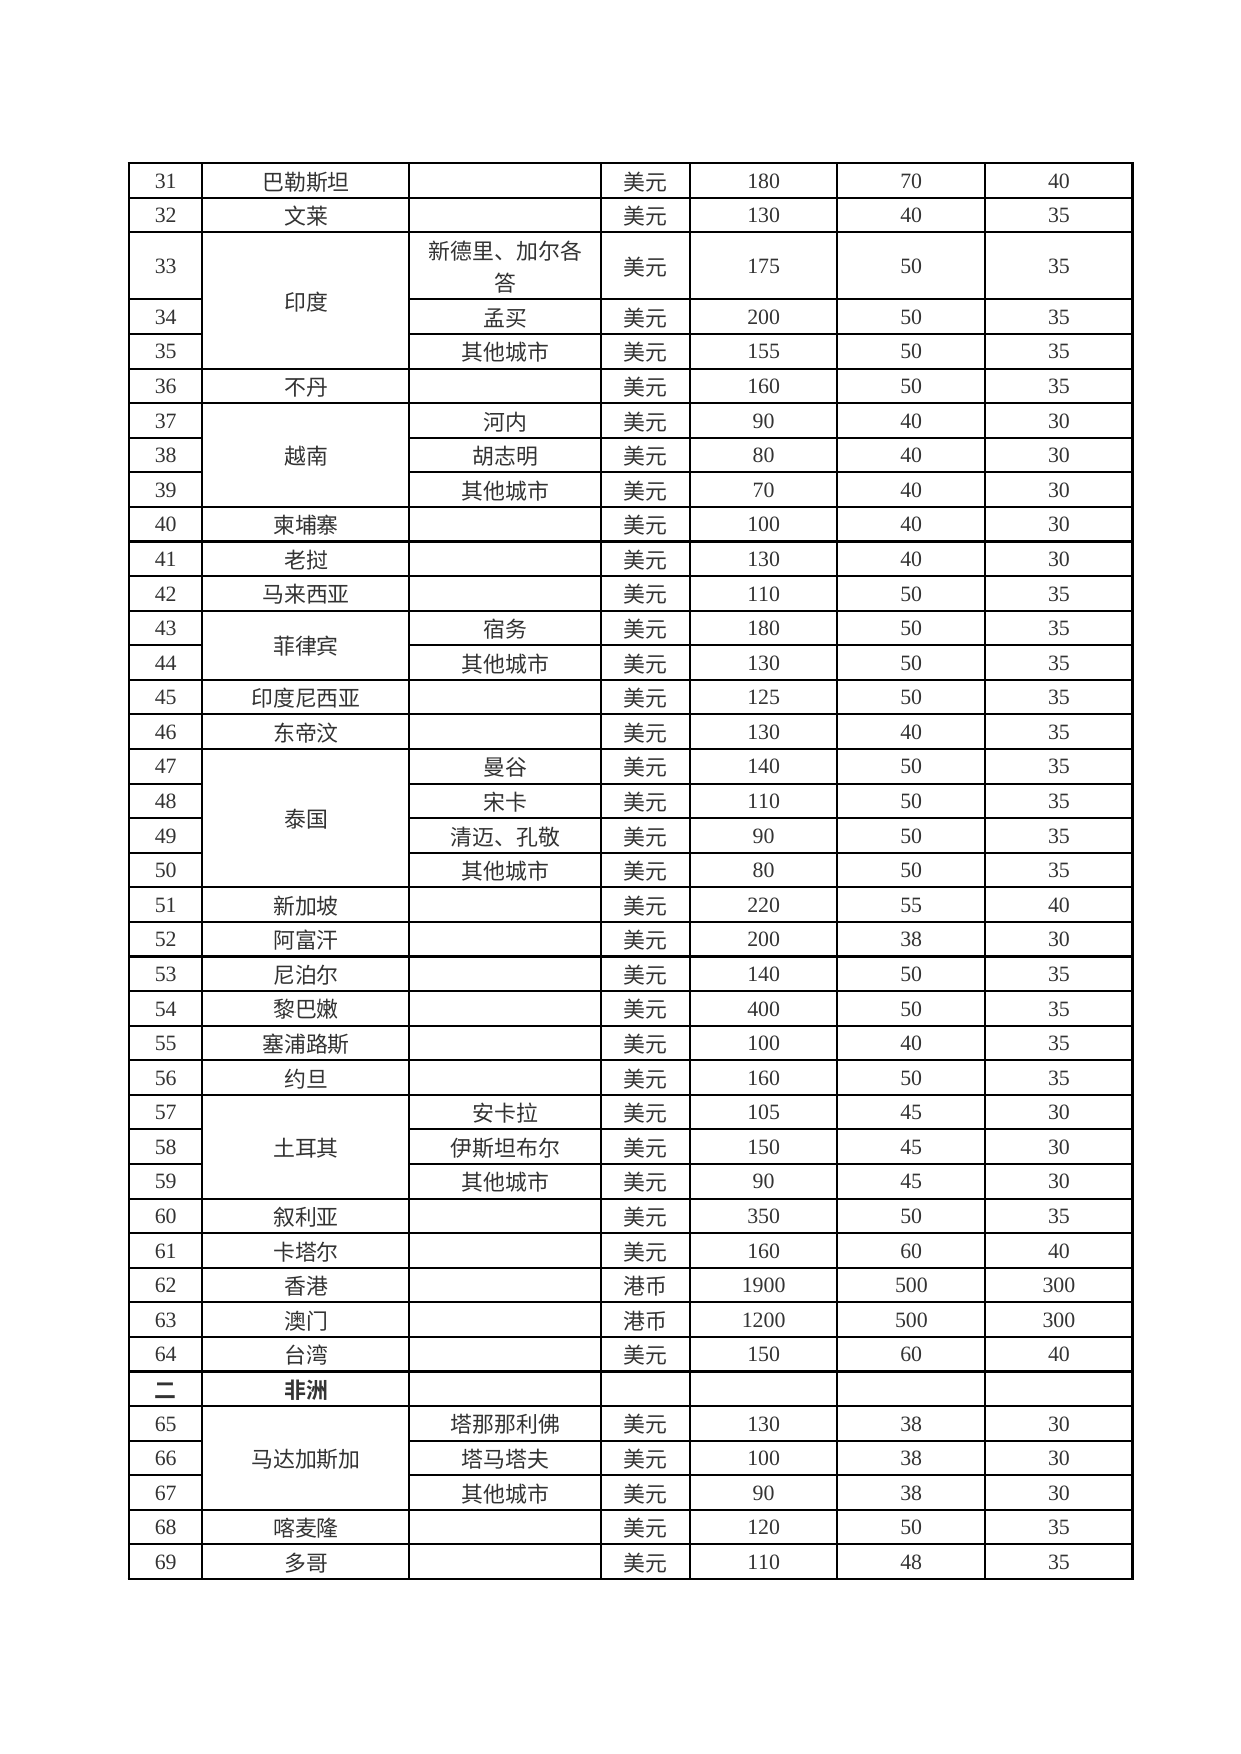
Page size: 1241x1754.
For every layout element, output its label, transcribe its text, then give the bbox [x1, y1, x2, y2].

table_cell 黎巴嫩 [203, 992, 408, 1024]
table_cell 澳门 [203, 1303, 408, 1336]
table_cell 美元 [602, 958, 689, 990]
table_cell 80 [691, 439, 836, 471]
table_cell 30 [986, 543, 1131, 575]
table_cell 500 [838, 1303, 984, 1336]
table_cell [410, 1545, 600, 1578]
table_cell 美元 [602, 1165, 689, 1197]
table_cell 30 [986, 1407, 1131, 1439]
table_cell 50 [838, 300, 984, 333]
table_cell 50 [130, 854, 201, 886]
table_cell 110 [691, 577, 836, 609]
table_cell 50 [838, 335, 984, 367]
table_cell 美元 [602, 1130, 689, 1163]
table_cell 35 [986, 577, 1131, 609]
table_cell 43 [130, 612, 201, 644]
table_cell 65 [130, 1407, 201, 1439]
table_cell 老挝 [203, 543, 408, 575]
table_cell 50 [838, 819, 984, 852]
table_cell 175 [691, 233, 836, 298]
table_cell 塔那那利佛 [410, 1407, 600, 1439]
table_cell [410, 681, 600, 713]
table_cell 38 [838, 923, 984, 955]
table_cell 40 [986, 1338, 1131, 1370]
table_cell 40 [838, 199, 984, 231]
table_cell 200 [691, 300, 836, 333]
table_cell 130 [691, 199, 836, 231]
table_cell [410, 1234, 600, 1267]
table_cell [410, 923, 600, 955]
table_cell 160 [691, 1234, 836, 1267]
table_cell 35 [986, 819, 1131, 852]
table_cell 35 [986, 1200, 1131, 1232]
table_cell 130 [691, 543, 836, 575]
table_cell [410, 1200, 600, 1232]
table_cell 曼谷 [410, 750, 600, 782]
table_cell 44 [130, 646, 201, 679]
table_cell 35 [986, 612, 1131, 644]
table_cell 42 [130, 577, 201, 609]
table_cell 35 [986, 1545, 1131, 1578]
table_cell 美元 [602, 370, 689, 402]
table_cell 38 [838, 1442, 984, 1474]
table_cell 其他城市 [410, 335, 600, 367]
table_cell [410, 958, 600, 990]
table_cell 1900 [691, 1269, 836, 1301]
table_cell 印度尼西亚 [203, 681, 408, 713]
table_cell 美元 [602, 1442, 689, 1474]
table_cell 35 [986, 233, 1131, 298]
table_cell 40 [986, 1234, 1131, 1267]
table_cell 40 [838, 715, 984, 748]
table_cell 不丹 [203, 370, 408, 402]
table_cell 港币 [602, 1303, 689, 1336]
table_cell 美元 [602, 1061, 689, 1094]
table_cell 美元 [602, 404, 689, 437]
table_cell 美元 [602, 1200, 689, 1232]
table_cell [410, 199, 600, 231]
table_cell 67 [130, 1476, 201, 1509]
table_cell 美元 [602, 577, 689, 609]
table_cell 35 [986, 958, 1131, 990]
table_cell 130 [691, 646, 836, 679]
table_cell 美元 [602, 1027, 689, 1059]
table_cell 100 [691, 508, 836, 540]
table_cell 孟买 [410, 300, 600, 333]
table_cell 美元 [602, 1545, 689, 1578]
table_cell 马达加斯加 [203, 1407, 408, 1509]
table_cell 50 [838, 681, 984, 713]
table_cell 美元 [602, 646, 689, 679]
table_cell 塔马塔夫 [410, 1442, 600, 1474]
table_cell 90 [691, 1476, 836, 1509]
table_cell 51 [130, 888, 201, 921]
table_cell 70 [838, 164, 984, 197]
table_cell 30 [986, 1165, 1131, 1197]
table_cell 160 [691, 370, 836, 402]
table_cell 泰国 [203, 750, 408, 886]
table_cell 90 [691, 404, 836, 437]
table_cell 100 [691, 1442, 836, 1474]
table_cell 200 [691, 923, 836, 955]
table_cell 160 [691, 1061, 836, 1094]
table_cell 35 [986, 785, 1131, 817]
table_cell 35 [986, 199, 1131, 231]
table_cell 35 [986, 1061, 1131, 1094]
table_cell 155 [691, 335, 836, 367]
table_cell 印度 [203, 233, 408, 367]
table_cell 台湾 [203, 1338, 408, 1370]
table_cell 58 [130, 1130, 201, 1163]
table_cell 巴勒斯坦 [203, 164, 408, 197]
table_cell [410, 508, 600, 540]
table_cell 56 [130, 1061, 201, 1094]
table_cell 90 [691, 819, 836, 852]
table_cell [602, 1373, 689, 1405]
table_cell 37 [130, 404, 201, 437]
table_cell 46 [130, 715, 201, 748]
table_cell 69 [130, 1545, 201, 1578]
table_cell 55 [130, 1027, 201, 1059]
table_cell 31 [130, 164, 201, 197]
table_cell 50 [838, 958, 984, 990]
table_cell 48 [838, 1545, 984, 1578]
table_cell 100 [691, 1027, 836, 1059]
table_cell 45 [838, 1096, 984, 1128]
table_cell 美元 [602, 1338, 689, 1370]
table_cell 清迈、孔敬 [410, 819, 600, 852]
table_cell 70 [691, 473, 836, 506]
table_cell 塞浦路斯 [203, 1027, 408, 1059]
table_cell [410, 1269, 600, 1301]
table_cell 其他城市 [410, 1165, 600, 1197]
table_cell 尼泊尔 [203, 958, 408, 990]
table_cell 50 [838, 750, 984, 782]
table_cell [410, 1027, 600, 1059]
table_cell 35 [986, 370, 1131, 402]
table_cell 35 [986, 715, 1131, 748]
table_cell 50 [838, 577, 984, 609]
table_cell 美元 [602, 1096, 689, 1128]
table_cell 30 [986, 1442, 1131, 1474]
table_cell 其他城市 [410, 473, 600, 506]
table_cell [410, 1338, 600, 1370]
table_cell 60 [838, 1338, 984, 1370]
table_cell 卡塔尔 [203, 1234, 408, 1267]
table_cell 45 [130, 681, 201, 713]
table_cell 30 [986, 508, 1131, 540]
table_cell [986, 1373, 1131, 1405]
table_cell 美元 [602, 199, 689, 231]
table_cell 非洲 [203, 1373, 408, 1405]
table_cell 66 [130, 1442, 201, 1474]
table_cell 30 [986, 1096, 1131, 1128]
table_cell 美元 [602, 439, 689, 471]
table_cell 150 [691, 1130, 836, 1163]
table_cell 32 [130, 199, 201, 231]
table_cell 30 [986, 404, 1131, 437]
table_cell 菲律宾 [203, 612, 408, 679]
table_cell 62 [130, 1269, 201, 1301]
table_cell 68 [130, 1511, 201, 1543]
table_cell 61 [130, 1234, 201, 1267]
table_cell 41 [130, 543, 201, 575]
table_cell 110 [691, 785, 836, 817]
table_cell 美元 [602, 164, 689, 197]
table_cell 宋卡 [410, 785, 600, 817]
table_cell 39 [130, 473, 201, 506]
table_cell 40 [838, 508, 984, 540]
table_cell 美元 [602, 1511, 689, 1543]
table_cell [410, 715, 600, 748]
table_cell 50 [838, 646, 984, 679]
table_cell 40 [130, 508, 201, 540]
table_cell 河内 [410, 404, 600, 437]
table_cell 伊斯坦布尔 [410, 1130, 600, 1163]
table_cell 美元 [602, 1476, 689, 1509]
table_cell 130 [691, 1407, 836, 1439]
table_cell 59 [130, 1165, 201, 1197]
table_cell 50 [838, 992, 984, 1024]
table_cell 美元 [602, 1407, 689, 1439]
table_cell 45 [838, 1165, 984, 1197]
table_cell 350 [691, 1200, 836, 1232]
table_cell 40 [986, 888, 1131, 921]
table_cell 38 [130, 439, 201, 471]
table_cell 54 [130, 992, 201, 1024]
table_cell [410, 1511, 600, 1543]
table_cell 63 [130, 1303, 201, 1336]
table_cell 110 [691, 1545, 836, 1578]
table_cell [410, 1061, 600, 1094]
table_cell 180 [691, 612, 836, 644]
table_cell 美元 [602, 750, 689, 782]
table_cell 柬埔寨 [203, 508, 408, 540]
table_cell 36 [130, 370, 201, 402]
table_cell 30 [986, 473, 1131, 506]
table_cell 美元 [602, 335, 689, 367]
table_cell [410, 543, 600, 575]
table_cell 125 [691, 681, 836, 713]
table_cell 美元 [602, 819, 689, 852]
table_cell 美元 [602, 785, 689, 817]
table_cell 35 [986, 300, 1131, 333]
table_cell 80 [691, 854, 836, 886]
table_cell 64 [130, 1338, 201, 1370]
table_cell 1200 [691, 1303, 836, 1336]
table_cell 60 [838, 1234, 984, 1267]
table_cell 40 [838, 439, 984, 471]
table_cell 140 [691, 958, 836, 990]
table_cell 50 [838, 1061, 984, 1094]
table_cell 35 [986, 750, 1131, 782]
table_cell 美元 [602, 854, 689, 886]
table_cell 新加坡 [203, 888, 408, 921]
table_cell 文莱 [203, 199, 408, 231]
table_cell 40 [838, 404, 984, 437]
table_cell [410, 888, 600, 921]
table_cell 33 [130, 233, 201, 298]
table_cell [838, 1373, 984, 1405]
table_cell 约旦 [203, 1061, 408, 1094]
table_cell [410, 1303, 600, 1336]
table_cell [410, 370, 600, 402]
table_cell 120 [691, 1511, 836, 1543]
table_cell 35 [986, 335, 1131, 367]
table_cell 土耳其 [203, 1096, 408, 1197]
table_cell 美元 [602, 543, 689, 575]
table_cell 35 [986, 854, 1131, 886]
table_cell 新德里、加尔各答 [410, 233, 600, 298]
table_cell 50 [838, 1200, 984, 1232]
table_cell 50 [838, 612, 984, 644]
table_cell 220 [691, 888, 836, 921]
table_cell 美元 [602, 923, 689, 955]
table_cell 50 [838, 1511, 984, 1543]
table_cell 美元 [602, 233, 689, 298]
table_cell 美元 [602, 473, 689, 506]
table_cell 55 [838, 888, 984, 921]
table_cell 35 [986, 646, 1131, 679]
table_cell 美元 [602, 681, 689, 713]
table_cell 港币 [602, 1269, 689, 1301]
table_cell 35 [986, 1511, 1131, 1543]
table_cell 40 [838, 543, 984, 575]
table_cell 130 [691, 715, 836, 748]
table_cell 400 [691, 992, 836, 1024]
table_cell 34 [130, 300, 201, 333]
table_cell 50 [838, 854, 984, 886]
table_cell 40 [838, 1027, 984, 1059]
table_cell 宿务 [410, 612, 600, 644]
table_cell 150 [691, 1338, 836, 1370]
table_cell 30 [986, 1130, 1131, 1163]
table_cell 阿富汗 [203, 923, 408, 955]
table_cell 胡志明 [410, 439, 600, 471]
table_cell 东帝汶 [203, 715, 408, 748]
table_cell 40 [986, 164, 1131, 197]
table_cell 38 [838, 1407, 984, 1439]
table_cell 越南 [203, 404, 408, 506]
table_cell [410, 164, 600, 197]
table_cell 300 [986, 1303, 1131, 1336]
table_cell 美元 [602, 612, 689, 644]
table_cell 多哥 [203, 1545, 408, 1578]
table_cell 47 [130, 750, 201, 782]
table_cell 二 [130, 1373, 201, 1405]
table_cell 叙利亚 [203, 1200, 408, 1232]
table_cell 美元 [602, 300, 689, 333]
table_cell 喀麦隆 [203, 1511, 408, 1543]
table_cell [410, 577, 600, 609]
table_cell 45 [838, 1130, 984, 1163]
table_cell 美元 [602, 1234, 689, 1267]
table_cell 48 [130, 785, 201, 817]
table_cell 美元 [602, 508, 689, 540]
table_cell 49 [130, 819, 201, 852]
table_cell 美元 [602, 992, 689, 1024]
table_cell 180 [691, 164, 836, 197]
table_cell 500 [838, 1269, 984, 1301]
table_cell 35 [986, 681, 1131, 713]
table_cell 50 [838, 785, 984, 817]
table_cell 35 [986, 992, 1131, 1024]
table_cell 90 [691, 1165, 836, 1197]
table_cell 105 [691, 1096, 836, 1128]
table_cell 马来西亚 [203, 577, 408, 609]
table_cell [410, 1373, 600, 1405]
table_cell 35 [986, 1027, 1131, 1059]
table_cell 50 [838, 370, 984, 402]
table_cell 140 [691, 750, 836, 782]
table_cell 35 [130, 335, 201, 367]
table_cell 300 [986, 1269, 1131, 1301]
table_cell 57 [130, 1096, 201, 1128]
table_cell 50 [838, 233, 984, 298]
table_cell 40 [838, 473, 984, 506]
table_cell 30 [986, 439, 1131, 471]
table_cell 其他城市 [410, 1476, 600, 1509]
table_cell 其他城市 [410, 854, 600, 886]
table_cell 52 [130, 923, 201, 955]
table_cell 其他城市 [410, 646, 600, 679]
table_cell 美元 [602, 888, 689, 921]
table_cell 38 [838, 1476, 984, 1509]
table_cell 30 [986, 1476, 1131, 1509]
table_cell 53 [130, 958, 201, 990]
table_cell [410, 992, 600, 1024]
table_cell 美元 [602, 715, 689, 748]
table_cell 60 [130, 1200, 201, 1232]
table_cell 30 [986, 923, 1131, 955]
table_cell 香港 [203, 1269, 408, 1301]
table_cell [691, 1373, 836, 1405]
table_cell 安卡拉 [410, 1096, 600, 1128]
